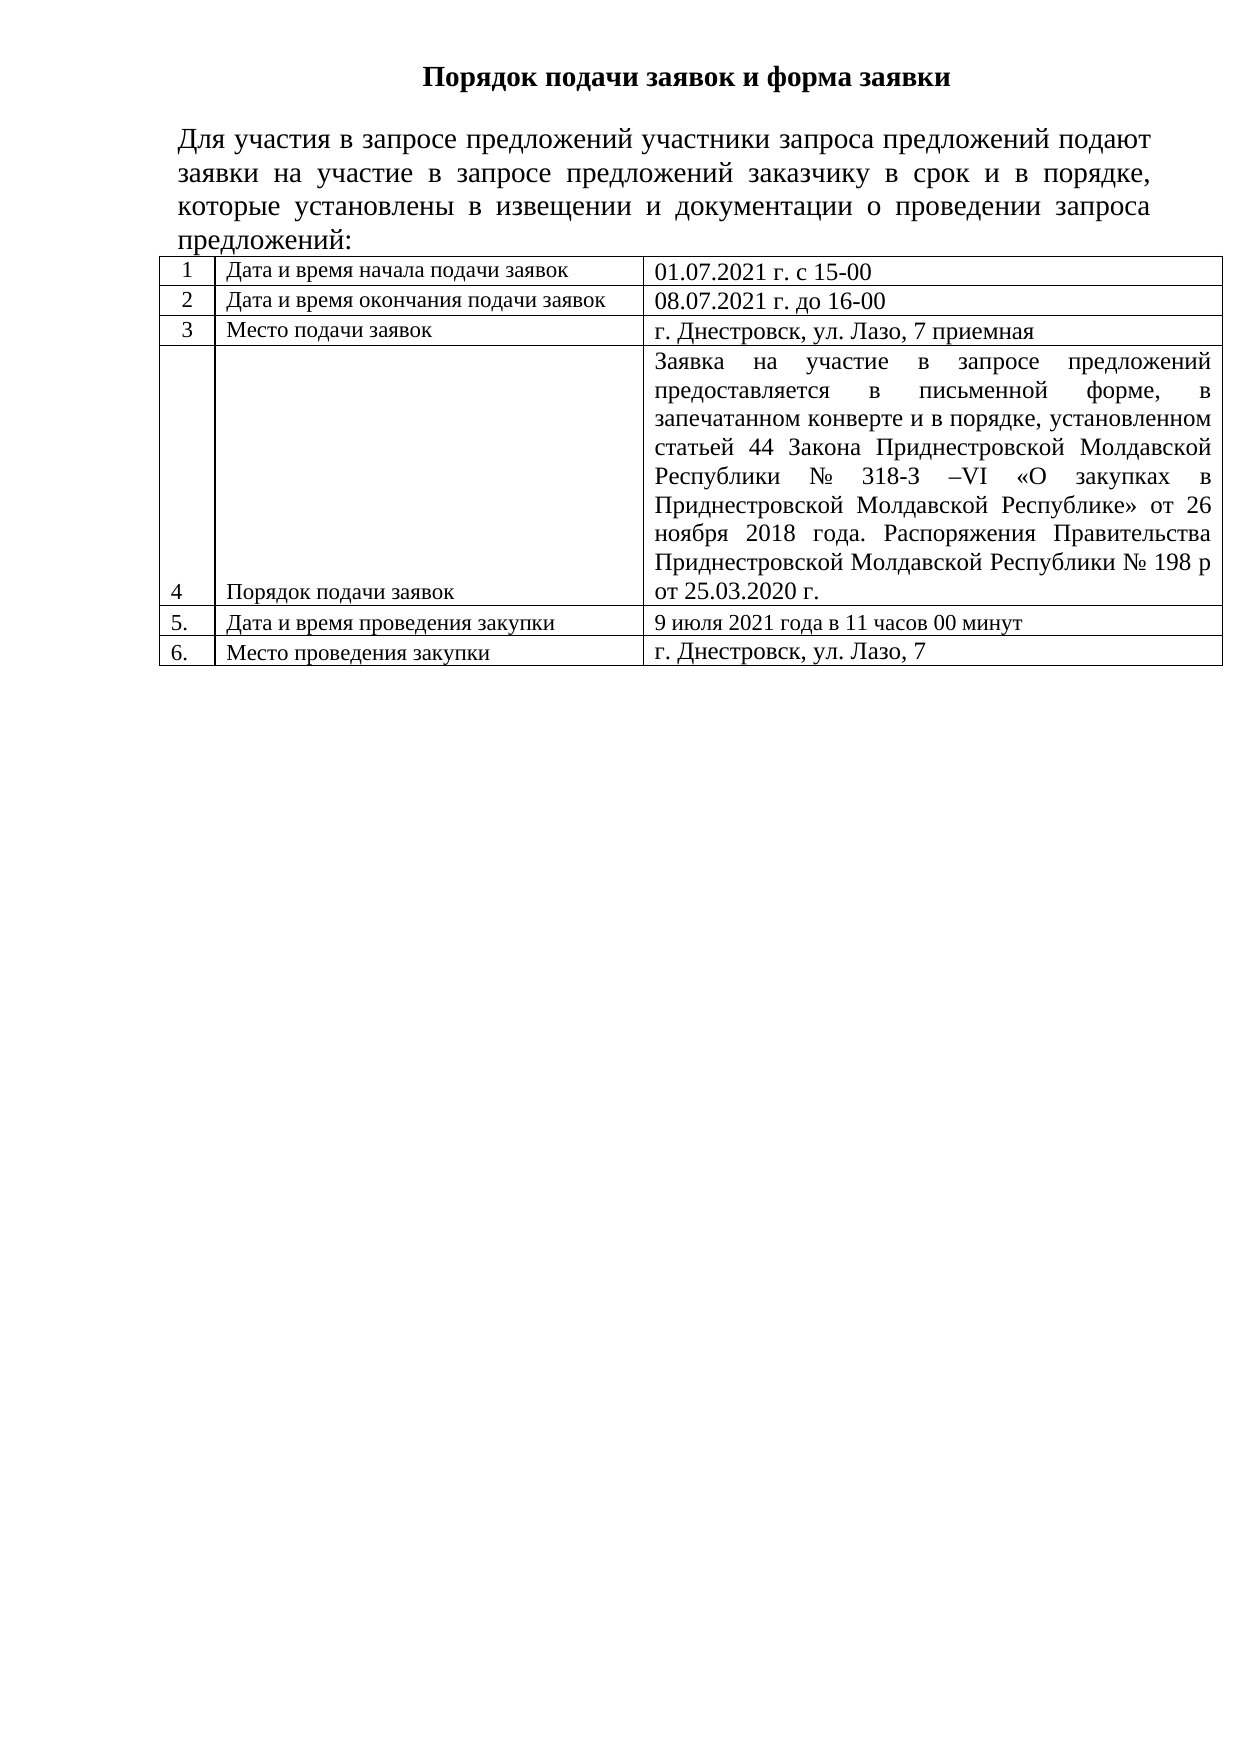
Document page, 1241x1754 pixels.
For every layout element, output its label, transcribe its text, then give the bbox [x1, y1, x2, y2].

table_cell 9 июля 2021 года в 11 часов 00 минут [644, 606, 1222, 635]
table_cell Дата и время проведения закупки [216, 606, 643, 635]
table_cell г. Днестровск, ул. Лазо, 7 [644, 636, 1222, 665]
table_header Дата и время начала подачи заявок [216, 257, 643, 285]
table_cell 4 [160, 346, 214, 605]
table_header 01.07.2021 г. с 15-00 [644, 257, 1222, 285]
table_cell Место подачи заявок [216, 316, 643, 345]
table_cell 2 [160, 286, 214, 315]
table_cell г. Днестровск, ул. Лазо, 7 приемная [644, 316, 1222, 345]
text Для участия в запросе предложений участники запроса предложений подают заявки на участие в запросе предложений заказчику в срок и в порядке, которые установлены в извещении и документации о проведении запроса предложений: [177, 121, 1152, 256]
table_header 1 [160, 257, 214, 285]
table_cell Заявка на участие в запросе предложений предоставляется в письменной форме, в запечатанном конверте и в порядке, установленном статьей 44 Закона Приднестровской Молдавской Республики № 318-З –VI «О закупках в Приднестровской Молдавской Республике» от 26 ноября 2018 года. Распоряжения Правительства Приднестровской Молдавской Республики № 198 р от 25.03.2020 г. [644, 346, 1222, 605]
table_cell Дата и время окончания подачи заявок [216, 286, 643, 315]
table_cell Порядок подачи заявок [216, 346, 643, 605]
table_cell 3 [160, 316, 214, 345]
table_cell 08.07.2021 г. до 16-00 [644, 286, 1222, 315]
table_cell 6. [160, 636, 214, 665]
table_cell Место проведения закупки [216, 636, 643, 665]
table_cell 5. [160, 606, 214, 635]
text Порядок подачи заявок и форма заявки [177, 59, 1152, 93]
